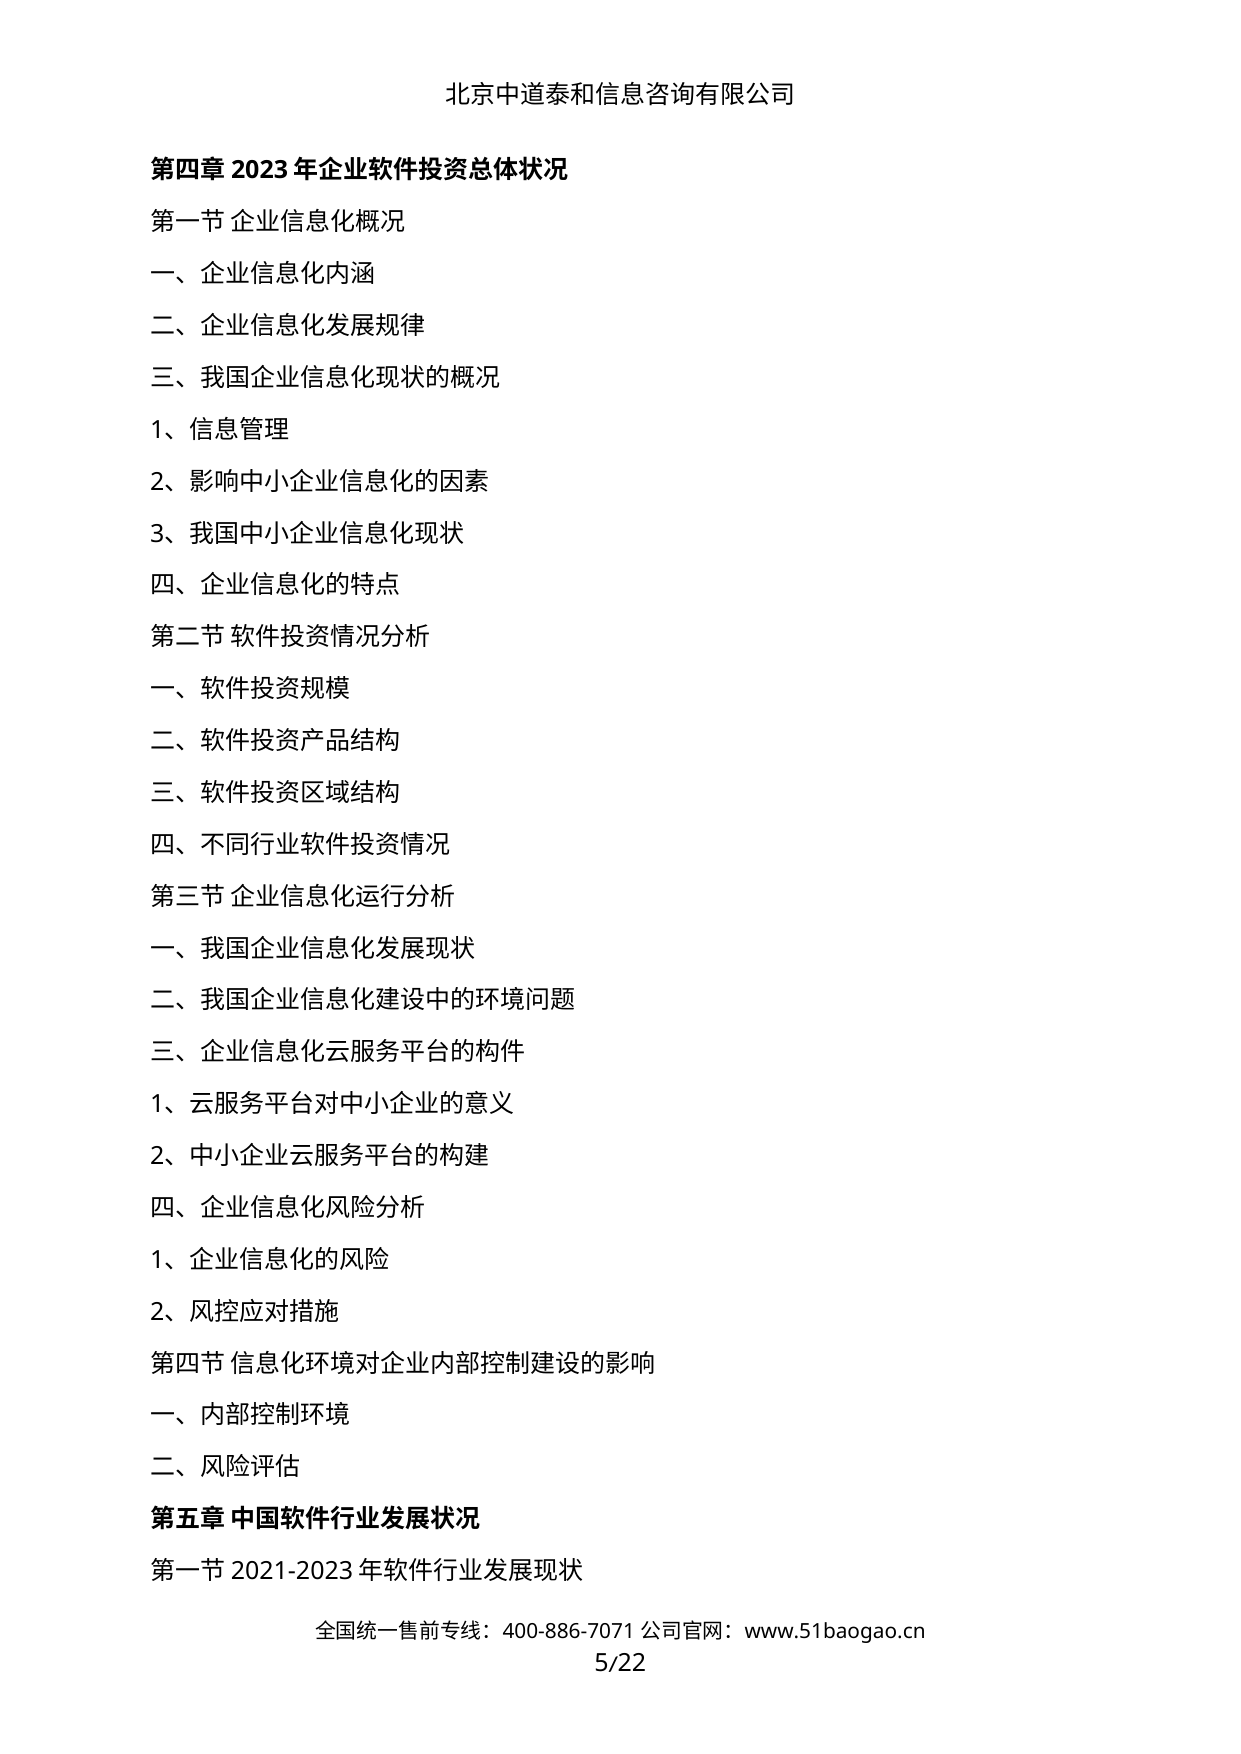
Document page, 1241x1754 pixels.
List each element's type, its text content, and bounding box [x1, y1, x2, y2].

text 2、影响中小企业信息化的因素 [150, 461, 1090, 497]
text 2、中小企业云服务平台的构建 [150, 1136, 1090, 1172]
text 1、云服务平台对中小企业的意义 [150, 1084, 1090, 1120]
text 第四章 2023年企业软件投资总体状况 [150, 150, 1090, 186]
text 三、我国企业信息化现状的概况 [150, 357, 1090, 394]
text 三、软件投资区域结构 [150, 772, 1090, 809]
text 四、企业信息化的特点 [150, 565, 1090, 601]
text 第五章 中国软件行业发展状况 [150, 1499, 1090, 1535]
text 二、软件投资产品结构 [150, 721, 1090, 757]
text 第三节 企业信息化运行分析 [150, 876, 1090, 912]
text 一、企业信息化内涵 [150, 254, 1090, 290]
text 一、我国企业信息化发展现状 [150, 928, 1090, 964]
text 四、不同行业软件投资情况 [150, 824, 1090, 861]
text 二、风险评估 [150, 1447, 1090, 1483]
text 1、企业信息化的风险 [150, 1239, 1090, 1276]
text 三、企业信息化云服务平台的构件 [150, 1032, 1090, 1068]
text 第二节 软件投资情况分析 [150, 617, 1090, 653]
text 2、风控应对措施 [150, 1291, 1090, 1327]
text 1、信息管理 [150, 409, 1090, 446]
text 第四节 信息化环境对企业内部控制建设的影响 [150, 1343, 1090, 1379]
text 二、企业信息化发展规律 [150, 306, 1090, 342]
text 四、企业信息化风险分析 [150, 1187, 1090, 1224]
text 3、我国中小企业信息化现状 [150, 513, 1090, 549]
text 第一节 2021-2023年软件行业发展现状 [150, 1551, 1090, 1587]
text 二、我国企业信息化建设中的环境问题 [150, 980, 1090, 1016]
text 一、内部控制环境 [150, 1395, 1090, 1431]
text 一、软件投资规模 [150, 669, 1090, 705]
text 第一节 企业信息化概况 [150, 202, 1090, 238]
